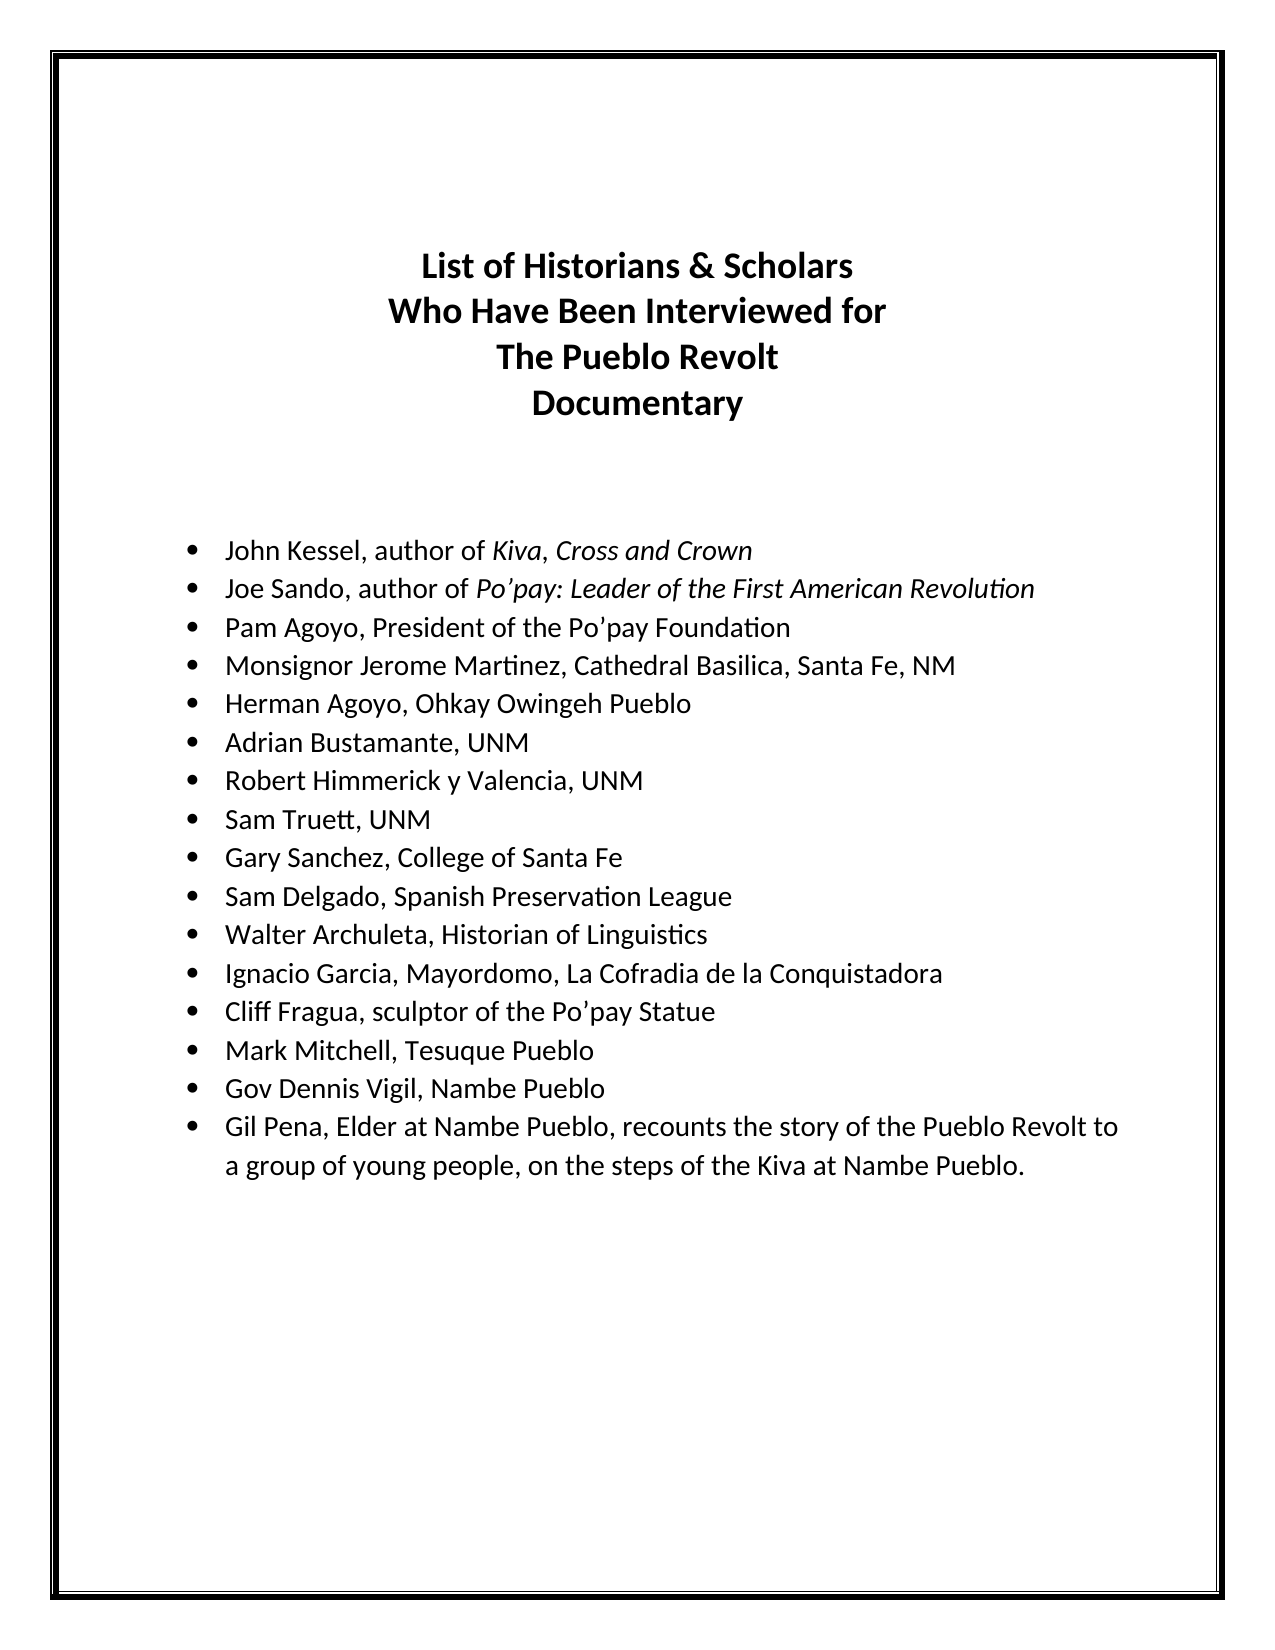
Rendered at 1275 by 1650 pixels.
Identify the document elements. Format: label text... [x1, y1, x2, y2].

list Ignacio Garcia, Mayordomo, La Cofradia de la Conquistadora [187, 955, 1125, 990]
list Cliff Fragua, sculptor of the Po’pay Statue [187, 993, 1125, 1029]
list Sam Delgado, Spanish Preservation League [187, 878, 1125, 913]
list Mark Mitchell, Tesuque Pueblo [187, 1032, 1125, 1067]
list Walter Archuleta, Historian of Linguistics [187, 916, 1125, 952]
list Sam Truett, UNM [187, 801, 1125, 837]
list Pam Agoyo, President of the Po’pay Foundation [187, 609, 1125, 644]
text Documentary [150, 379, 1125, 425]
list Monsignor Jerome Martinez, Cathedral Basilica, Santa Fe, NM [187, 647, 1125, 683]
list Adrian Bustamante, UNM [187, 724, 1125, 760]
list Robert Himmerick y Valencia, UNM [187, 762, 1125, 798]
list Gil Pena, Elder at Nambe Pueblo, recounts the story of the Pueblo Revolt to a group of young people, on the steps of the Kiva at Nambe Pueblo. [187, 1108, 1125, 1182]
list John Kessel, author of Kiva, Cross and Crown [187, 532, 1125, 567]
list Gov Dennis Vigil, Nambe Pueblo [187, 1070, 1125, 1106]
text List of Historians & Scholars [150, 242, 1125, 287]
text Who Have Been Interviewed for [150, 287, 1125, 333]
text The Pueblo Revolt [150, 333, 1125, 379]
list Gary Sanchez, College of Santa Fe [187, 839, 1125, 875]
list Joe Sando, author of Po’pay: Leader of the First American Revolution [187, 570, 1125, 606]
list Herman Agoyo, Ohkay Owingeh Pueblo [187, 686, 1125, 721]
